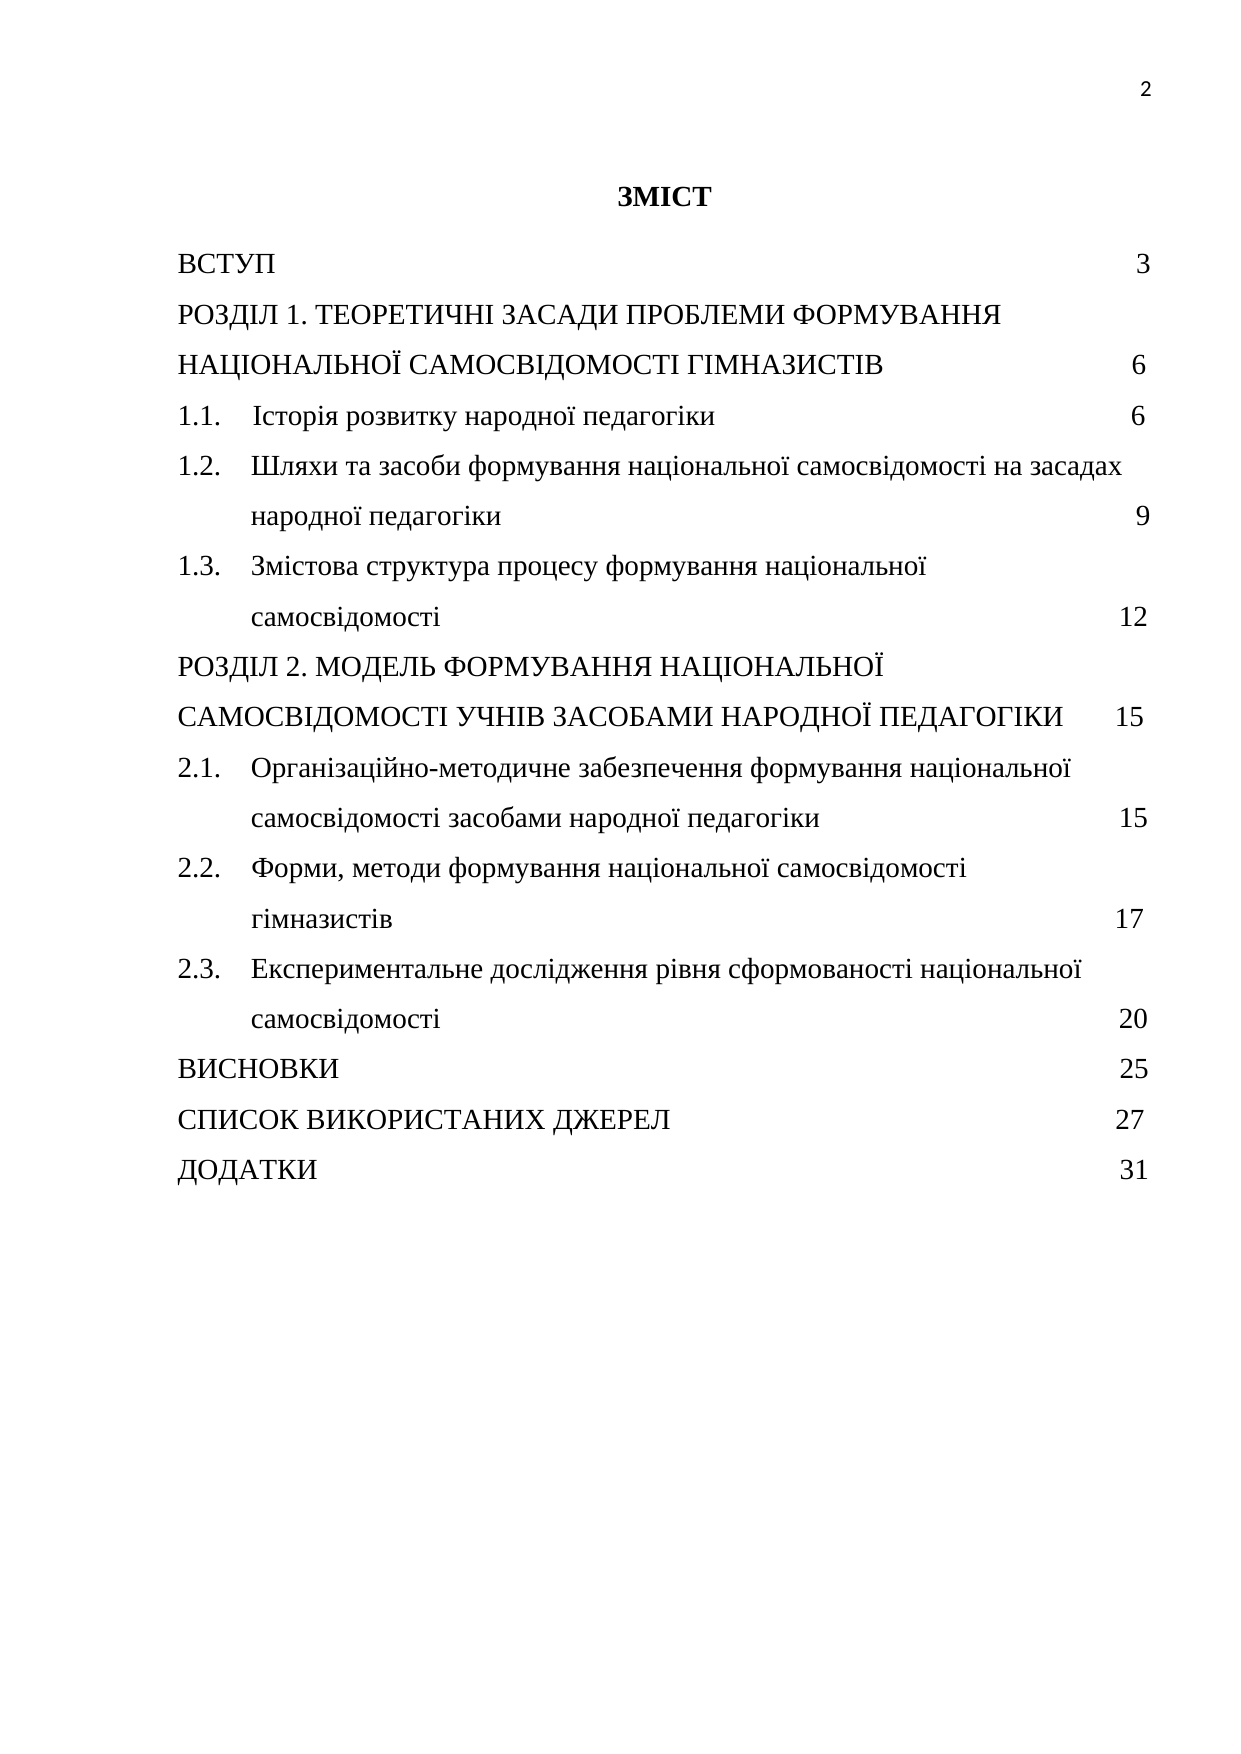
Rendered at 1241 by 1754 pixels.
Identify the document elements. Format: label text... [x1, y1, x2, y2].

text 2.1. Організаційно-методичне забезпечення формування національної самосвідомості засобами народної педагогіки 15 [177, 750, 1152, 834]
text ДОДАТКИ 31 [177, 1152, 1152, 1186]
text 1.3. Змістова структура процесу формування національної [177, 548, 1152, 582]
text РОЗДІЛ 1. ТЕОРЕТИЧНІ ЗАСАДИ ПРОБЛЕМИ ФОРМУВАННЯ НАЦІОНАЛЬНОЇ САМОСВІДОМОСТІ ГІМНАЗИСТІВ 6 [177, 297, 1152, 381]
text 1.2. Шляхи та засоби формування національної самосвідомості на засадах народної педагогіки 9 [177, 448, 1152, 532]
text ВИСНОВКИ 25 [177, 1052, 1152, 1085]
text гімназистів 17 [177, 901, 1152, 934]
text ВСТУП 3 [177, 247, 1152, 280]
text самосвідомості 12 [251, 599, 1152, 632]
text РОЗДІЛ 2. МОДЕЛЬ ФОРМУВАННЯ НАЦІОНАЛЬНОЇ САМОСВІДОМОСТІ УЧНІВ ЗАСОБАМИ НАРОДНОЇ ПЕДАГОГІКИ 15 [177, 649, 1152, 733]
list Історія розвитку народної педагогіки 6 [177, 398, 1152, 431]
text СПИСОК ВИКОРИСТАНИХ ДЖЕРЕЛ 27 [177, 1102, 1152, 1136]
text 2.2. Форми, методи формування національної самосвідомості [177, 850, 1152, 884]
text 2.3. Експериментальне дослідження рівня сформованості національної самосвідомості 20 [177, 951, 1152, 1035]
text ЗМІСТ [177, 179, 1152, 213]
